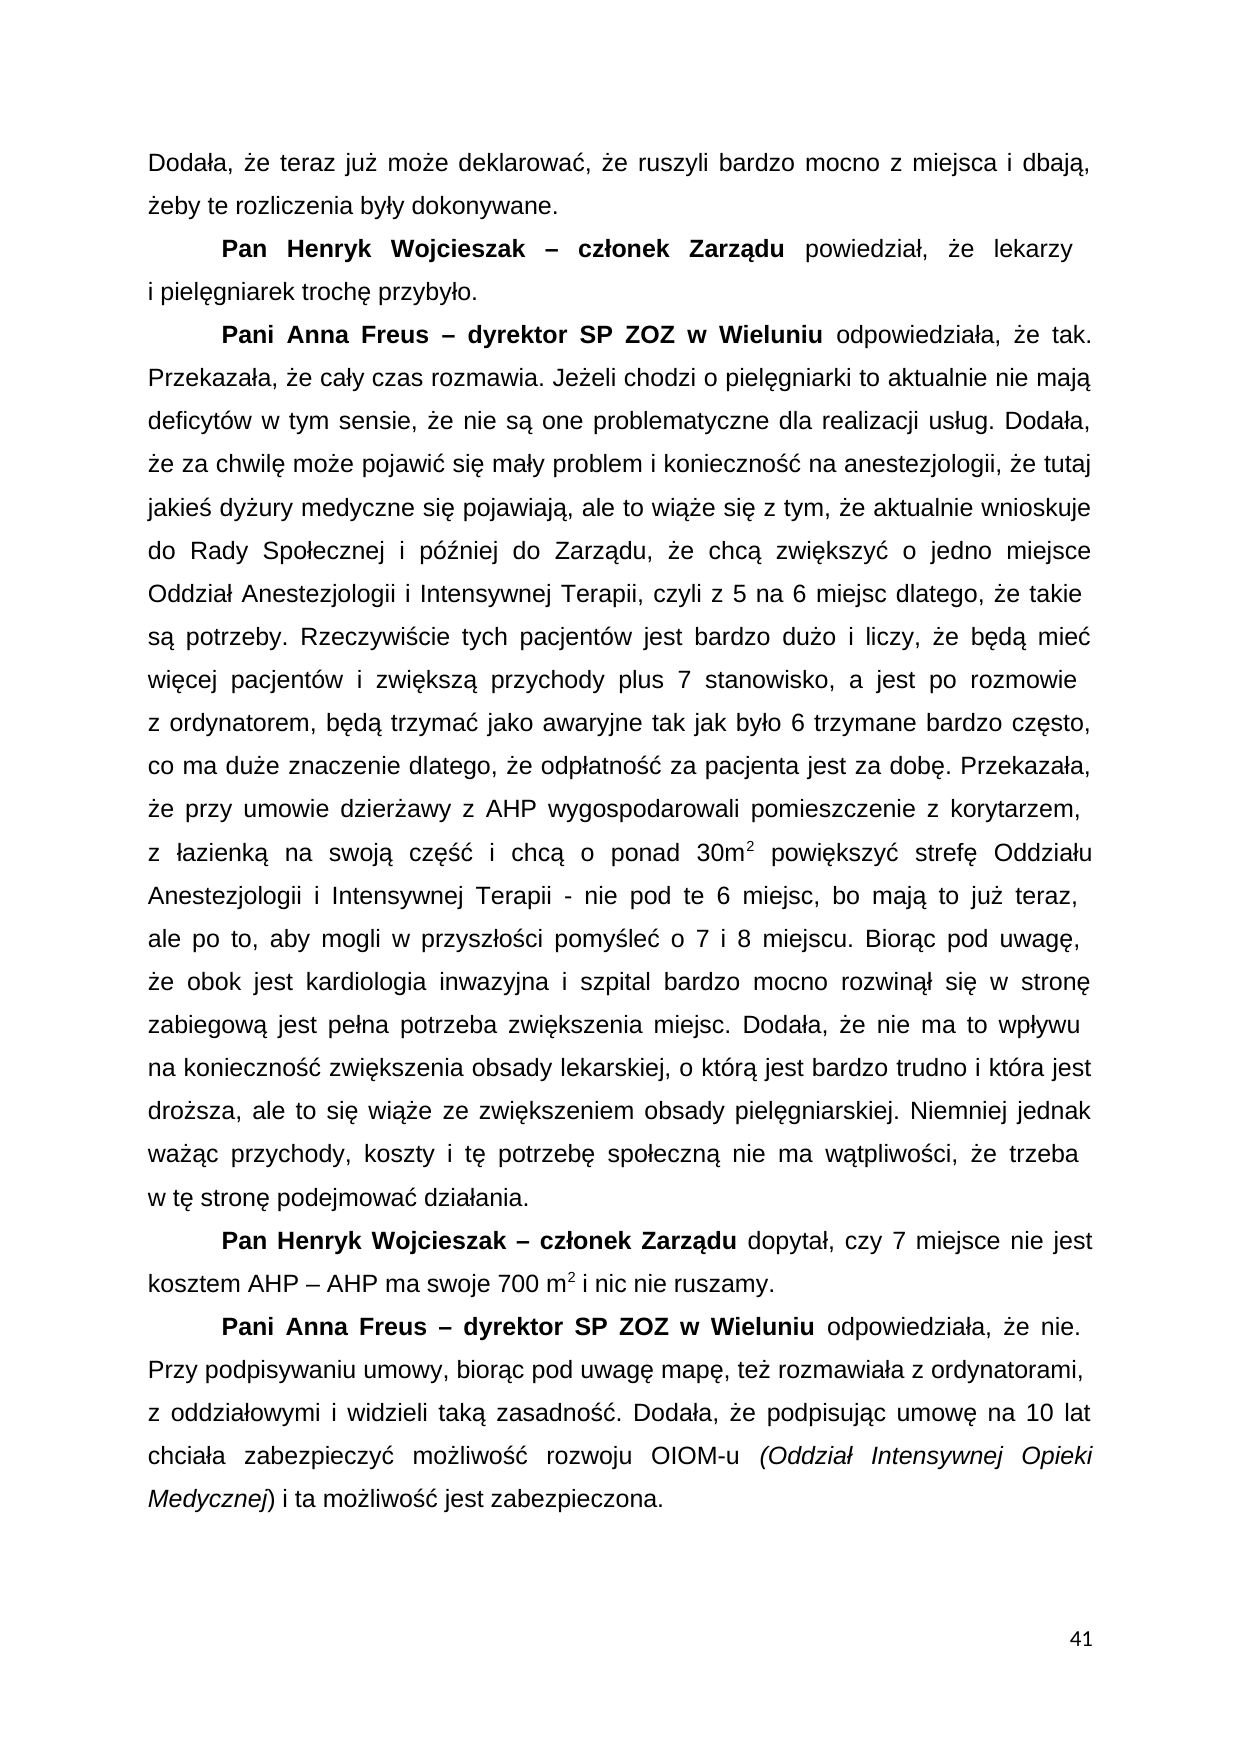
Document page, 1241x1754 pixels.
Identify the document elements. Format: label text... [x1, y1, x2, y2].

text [148, 148, 1093, 219]
text Pani Anna Freus – dyrektor SP ZOZ w Wieluniu odpowiedziała, że nie. Przy podpisywaniu umowy, biorąc pod uwagę mapę, też rozmawiała z ordynatorami, z oddziałowymi i widzieli taką zasadność. Dodała, że podpisując umowę na 10 lat chciała zabezpieczyć możliwość rozwoju OIOM-u (Oddział Intensywnej Opieki Medycznej) i ta możliwość jest zabezpieczona. [148, 1312, 1093, 1513]
text Pan Henryk Wojcieszak – członek Zarządu dopytał, czy 7 miejsce nie jest kosztem AHP – AHP ma swoje 700 m2 i nic nie ruszamy. [148, 1226, 1093, 1298]
text Pani Anna Freus – dyrektor SP ZOZ w Wieluniu odpowiedziała, że tak. Przekazała, że cały czas rozmawia. Jeżeli chodzi o pielęgniarki to aktualnie nie mają deficytów w tym sensie, że nie są one problematyczne dla realizacji usług. Dodała, że za chwilę może pojawić się mały problem i konieczność na anestezjologii, że tutaj jakieś dyżury medyczne się pojawiają, ale to wiąże się z tym, że aktualnie wnioskuje do Rady Społecznej i później do Zarządu, że chcą zwiększyć o jedno miejsce Oddział Anestezjologii i Intensywnej Terapii, czyli z 5 na 6 miejsc dlatego, że takie są potrzeby. Rzeczywiście tych pacjentów jest bardzo dużo i liczy, że będą mieć więcej pacjentów i zwiększą przychody plus 7 stanowisko, a jest po rozmowie z ordynatorem, będą trzymać jako awaryjne tak jak było 6 trzymane bardzo często, co ma duże znaczenie dlatego, że odpłatność za pacjenta jest za dobę. Przekazała, że przy umowie dzierżawy z AHP wygospodarowali pomieszczenie z korytarzem, z łazienką na swoją część i chcą o ponad 30m2 powiększyć strefę Oddziału Anestezjologii i Intensywnej Terapii - nie pod te 6 miejsc, bo mają to już teraz, ale po to, aby mogli w przyszłości pomyśleć o 7 i 8 miejscu. Biorąc pod uwagę, że obok jest kardiologia inwazyjna i szpital bardzo mocno rozwinął się w stronę zabiegową jest pełna potrzeba zwiększenia miejsc. Dodała, że nie ma to wpływu na konieczność zwiększenia obsady lekarskiej, o którą jest bardzo trudno i która jest droższa, ale to się wiąże ze zwiększeniem obsady pielęgniarskiej. Niemniej jednak ważąc przychody, koszty i tę potrzebę społeczną nie ma wątpliwości, że trzeba w tę stronę podejmować działania. [148, 320, 1093, 1211]
text Pan Henryk Wojcieszak – członek Zarządu powiedział, że lekarzy i pielęgniarek trochę przybyło. [148, 234, 1093, 306]
